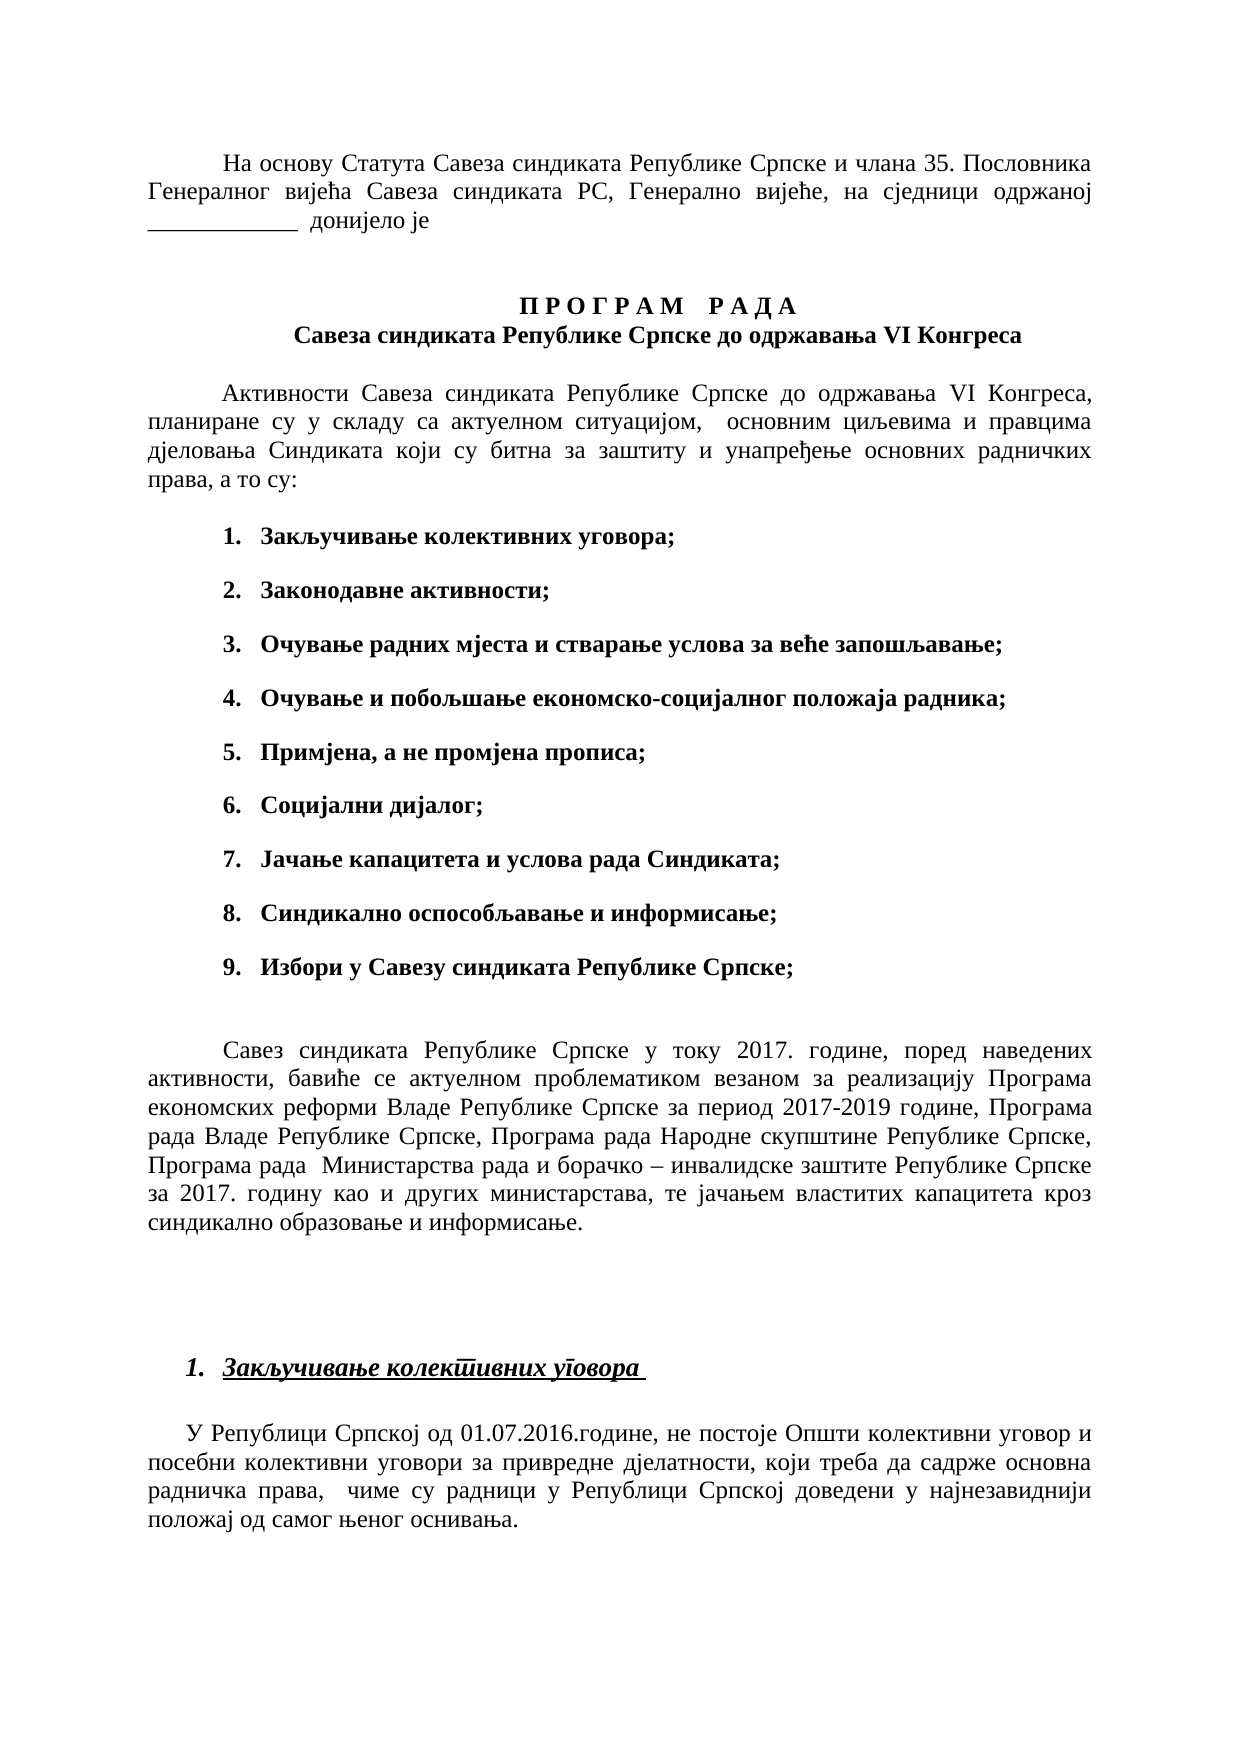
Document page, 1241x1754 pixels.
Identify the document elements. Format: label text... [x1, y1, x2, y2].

list Закључивање колективних уговора [185, 1351, 1093, 1382]
list Синдикално оспособљавање и информисање; [223, 898, 1093, 927]
list Закључивање колективних уговора; [223, 521, 1093, 550]
list У Републици Српској од 01.07.2016.године, не постоје Општи колективни уговор и посебни колективни уговори за привредне дјелатности, који треба да садрже основна радничка права, чиме су радници у Републици Српској доведени у најнезавиднији положај од самог њеног оснивања. [148, 1418, 1093, 1533]
list Очување радних мјеста и стварање услова за веће запошљавање; [223, 629, 1093, 658]
text На основу Статута Савеза синдиката Републике Српске и члана 35. Пословника Генералног вијећа Савеза синдиката РС, Генерално вијеће, на сједници одржаној ____________ донијело је [148, 148, 1093, 234]
text Савез синдиката Републике Српске у току 2017. године, поред наведених активности, бавиће се актуелном проблематиком везаном за реализацију Програма економских реформи Владе Републике Српске за период 2017-2019 године, Програма рада Владе Републике Српске, Програма рада Народне скупштине Републике Српске, Програма рада Министарства рада и борачко – инвалидске заштите Републике Српске за 2017. годину као и других министарстава, те јачањем властитих капацитета кроз синдикално образовање и информисање. [148, 1035, 1093, 1236]
list Социјални дијалог; [223, 791, 1093, 819]
text Активности Савеза синдиката Републике Српске до одржавања VI Конгреса, планиране су у складу са актуелном ситуацијом, основним циљевима и правцима дјеловања Синдиката који су битна за заштиту и унапређење основних радничких права, а то су: [148, 378, 1093, 493]
list Очување и побољшање економско-социјалног положаја радника; [223, 683, 1093, 712]
list Избори у Савезу синдиката Републике Српске; [223, 952, 1093, 981]
list Законодавне активности; [223, 575, 1093, 604]
list Примјена, а не промјена прописа; [223, 737, 1093, 766]
text П Р О Г Р А М Р А Д А [148, 291, 1093, 320]
text Савеза синдиката Републике Српске до одржавања VI Конгреса [148, 320, 1093, 349]
list Јачање капацитета и услова рада Синдиката; [223, 844, 1093, 873]
